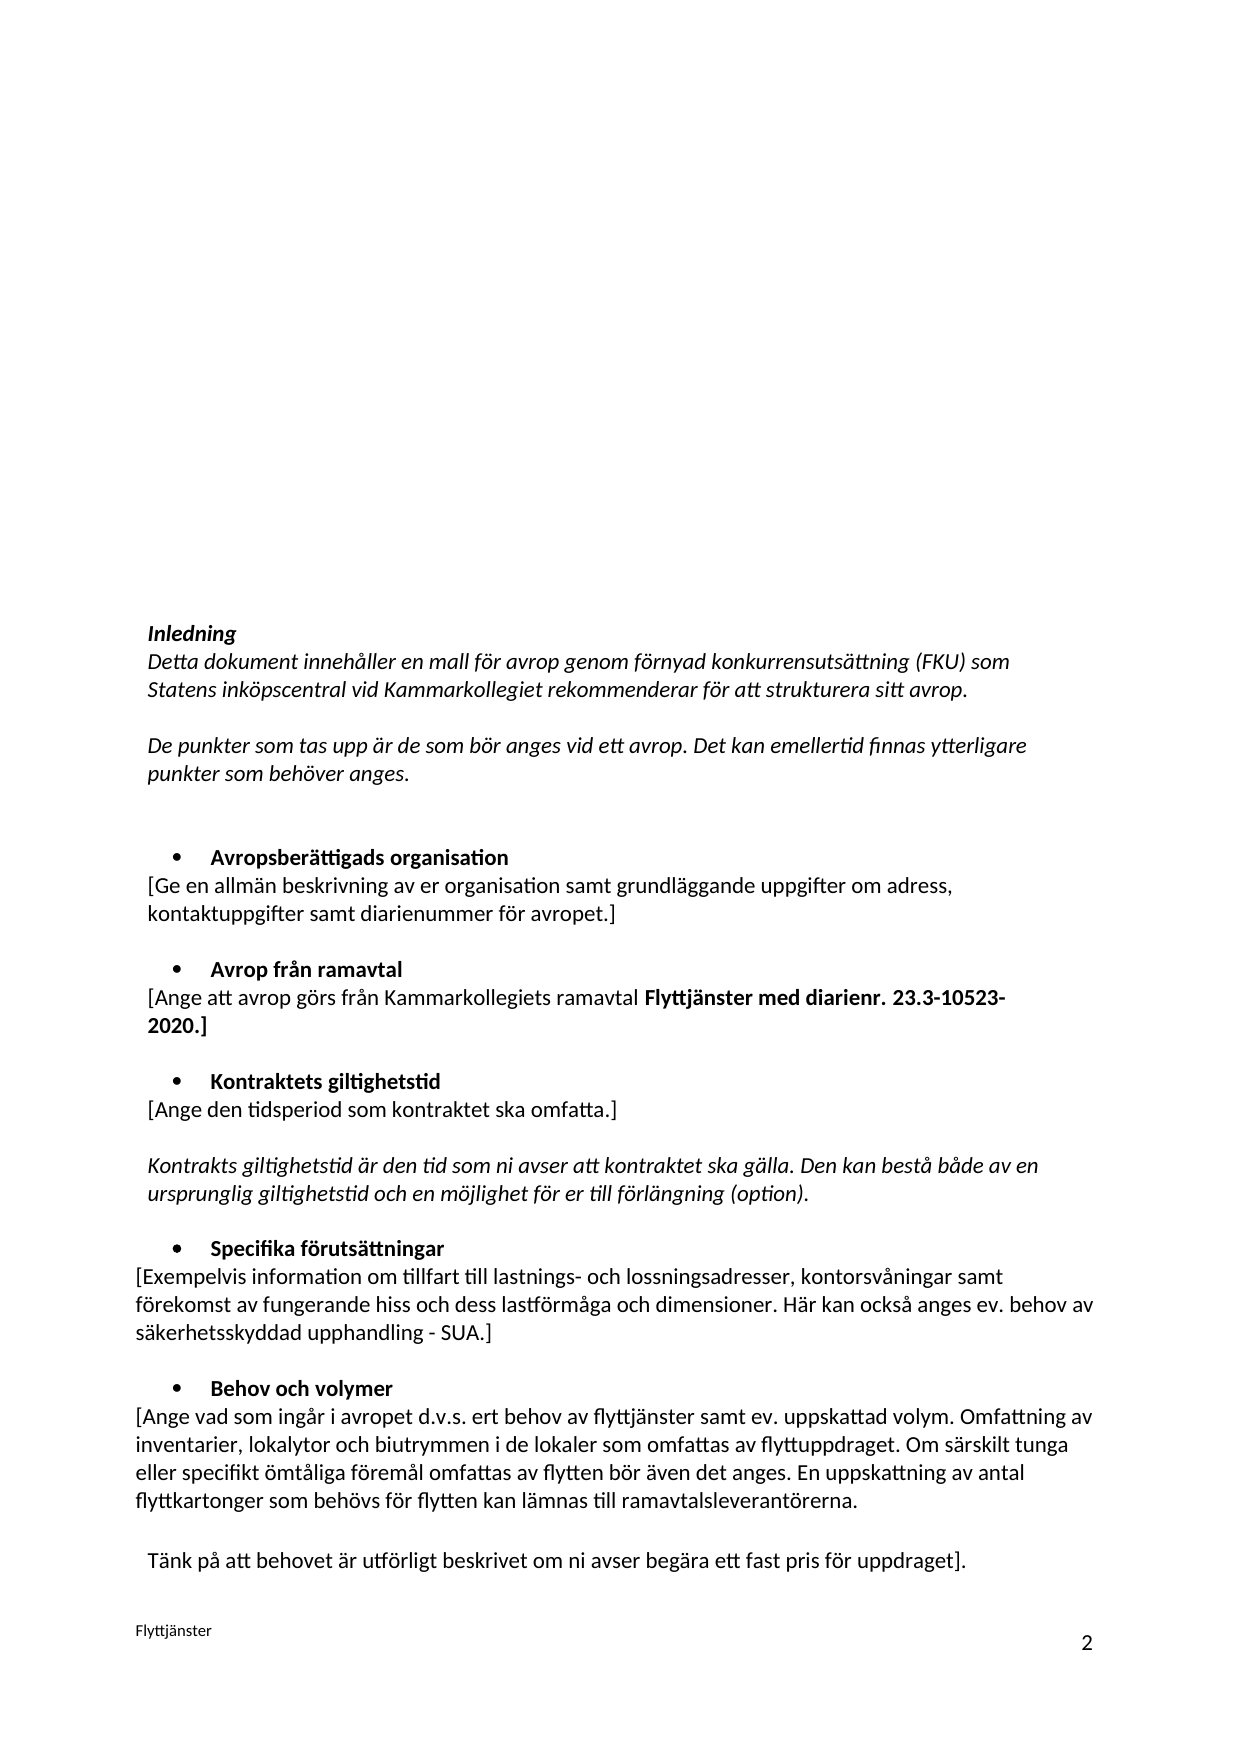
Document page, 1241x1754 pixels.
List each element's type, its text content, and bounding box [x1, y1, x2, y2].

text [Ange att avrop görs från Kammarkollegiets ramavtal Flyttjänster med diarienr. 23.3-10523-2020.] [147, 983, 1022, 1039]
text [Ge en allmän beskrivning av er organisation samt grundläggande uppgifter om adress, kontaktuppgifter samt diarienummer för avropet.] [147, 871, 1105, 927]
text [Ange vad som ingår i avropet d.v.s. ert behov av flyttjänster samt ev. uppskattad volym. Omfattning av inventarier, lokalytor och biutrymmen i de lokaler som omfattas av flyttuppdraget. Om särskilt tunga eller specifikt ömtåliga föremål omfattas av flytten bör även det anges. En uppskattning av antal flyttkartonger som behövs för flytten kan lämnas till ramavtalsleverantörerna. [135, 1402, 1105, 1514]
list Avrop från ramavtal [173, 955, 1105, 983]
list Kontraktets giltighetstid [173, 1067, 1105, 1096]
text Detta dokument innehåller en mall för avrop genom förnyad konkurrensutsättning (FKU) som Statens inköpscentral vid Kammarkollegiet rekommenderar för att strukturera sitt avrop. [147, 647, 1030, 703]
list Behov och volymer [173, 1374, 924, 1402]
text [Ange den tidsperiod som kontraktet ska omfatta.] [147, 1096, 1105, 1123]
list Avropsberättigads organisation [173, 843, 1105, 871]
list Specifika förutsättningar [173, 1234, 1072, 1262]
text Inledning [147, 619, 1105, 647]
text [Exempelvis information om tillfart till lastnings- och lossningsadresser, kontorsvåningar samt förekomst av fungerande hiss och dess lastförmåga och dimensioner. Här kan också anges ev. behov av säkerhetsskyddad upphandling - SUA.] [135, 1262, 1105, 1346]
text Tänk på att behovet är utförligt beskrivet om ni avser begära ett fast pris för uppdraget]. [147, 1547, 1053, 1575]
text De punkter som tas upp är de som bör anges vid ett avrop. Det kan emellertid finnas ytterligare punkter som behöver anges. [147, 731, 1032, 787]
text Kontrakts giltighetstid är den tid som ni avser att kontraktet ska gälla. Den kan bestå både av en ursprunglig giltighetstid och en möjlighet för er till förlängning (option). [147, 1151, 1072, 1207]
